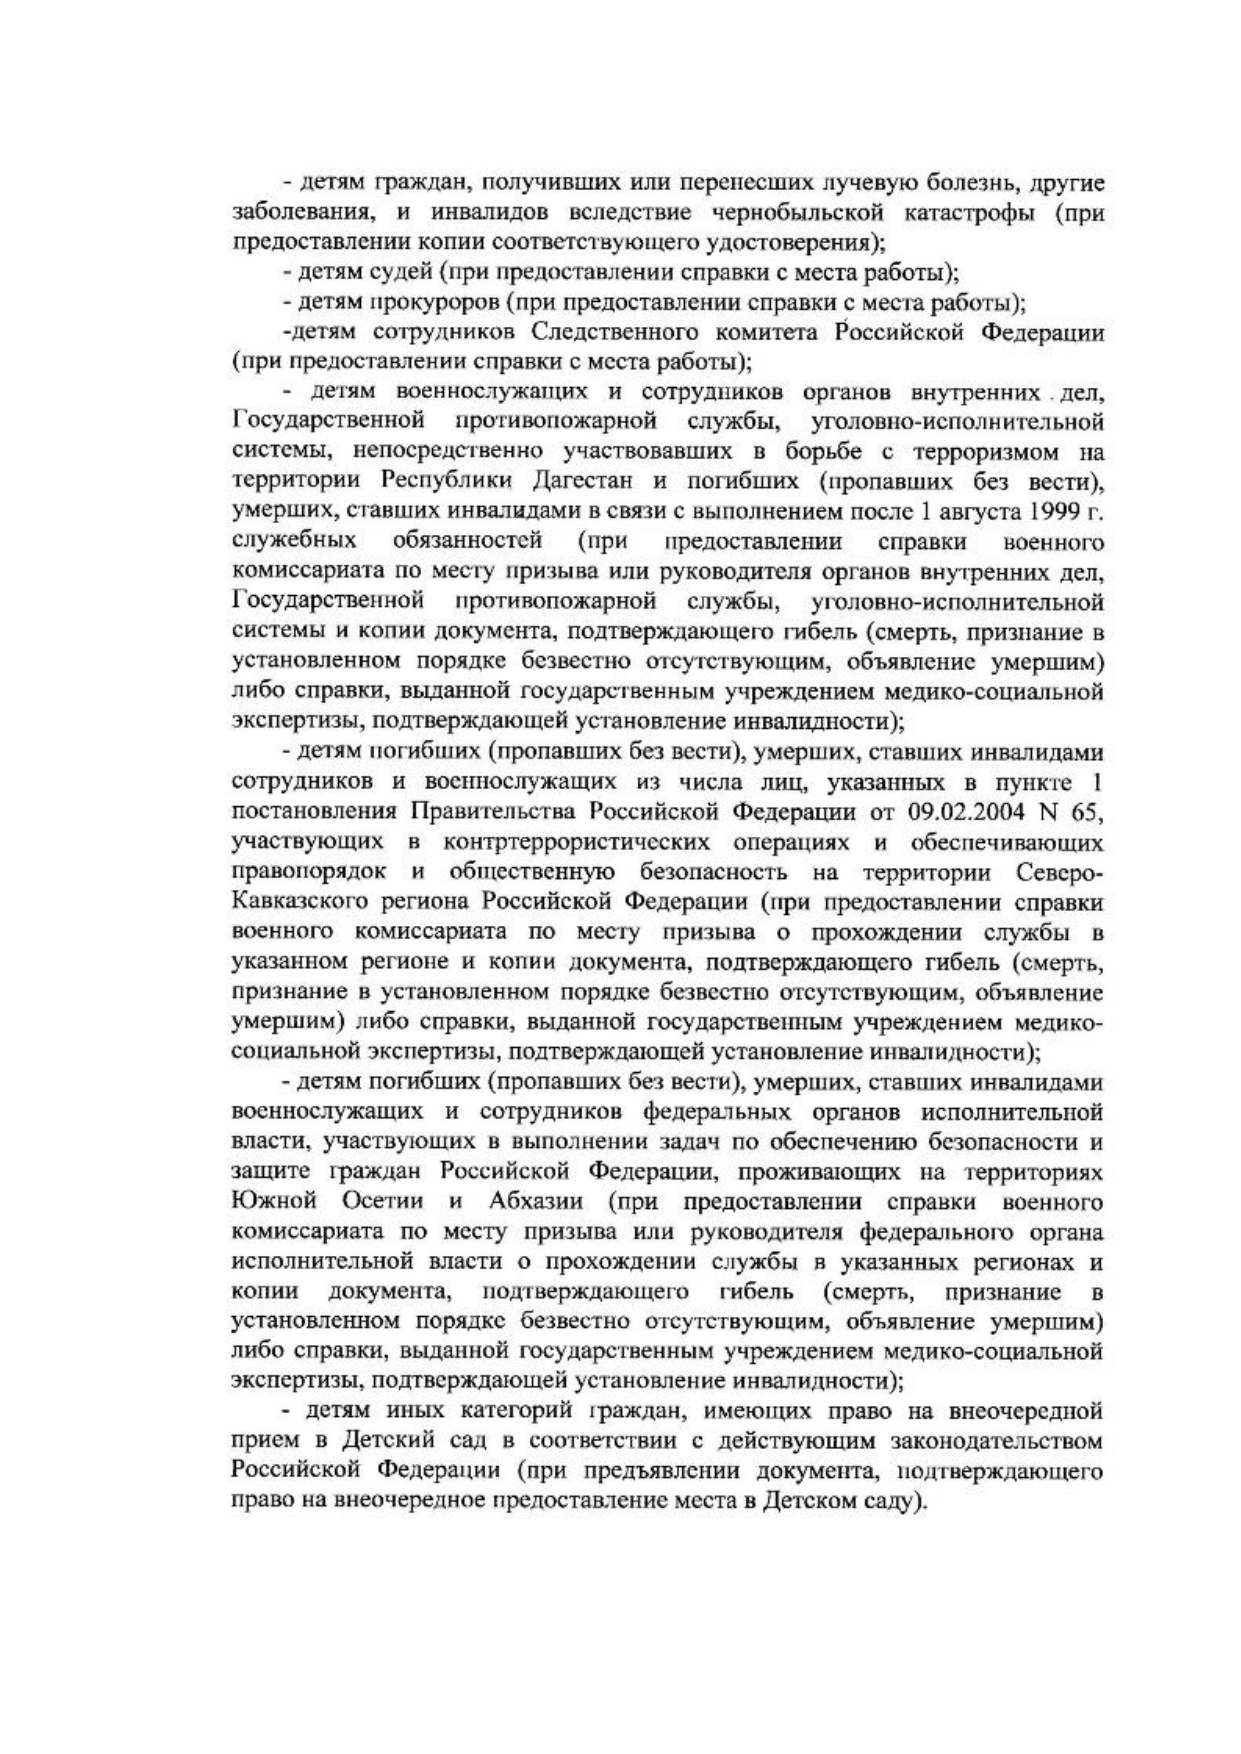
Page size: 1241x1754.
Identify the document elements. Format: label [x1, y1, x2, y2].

picture [177, 118, 1153, 1549]
